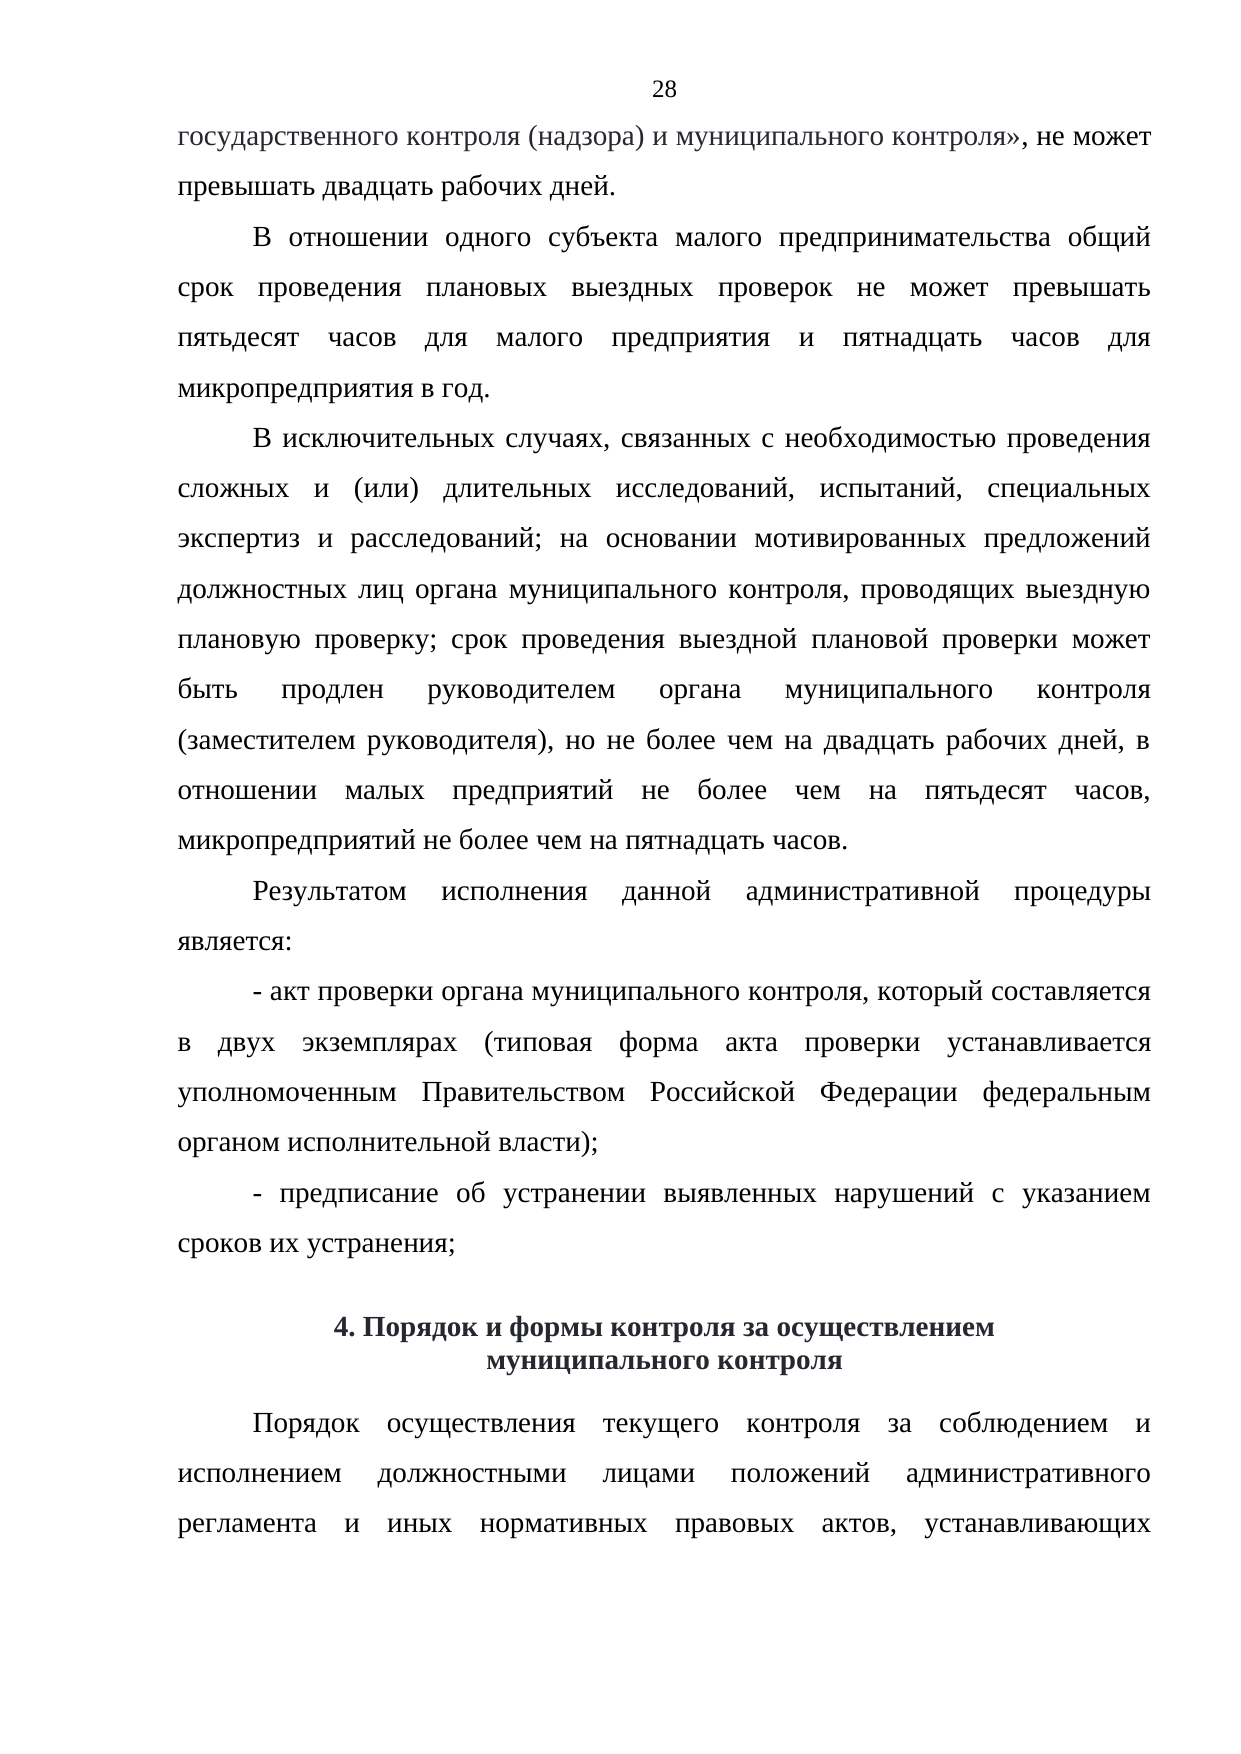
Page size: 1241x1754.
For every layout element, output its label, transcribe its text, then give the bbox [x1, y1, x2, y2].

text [177, 1405, 1152, 1539]
text Результатом исполнения данной административной процедуры является: [177, 873, 1152, 957]
text - предписание об устранении выявленных нарушений с указанием сроков их устранения; [177, 1175, 1152, 1258]
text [177, 118, 1152, 202]
text В отношении одного субъекта малого предпринимательства общий срок проведения плановых выездных проверок не может превышать пятьдесят часов для малого предприятия и пятнадцать часов для микропредприятия в год. [177, 219, 1152, 403]
text - акт проверки органа муниципального контроля, который составляется в двух экземплярах (типовая форма акта проверки устанавливается уполномоченным Правительством Российской Федерации федеральным органом исполнительной власти); [177, 973, 1152, 1158]
text 4. Порядок и формы контроля за осуществлением [177, 1309, 1152, 1342]
text В исключительных случаях, связанных с необходимостью проведения сложных и (или) длительных исследований, испытаний, специальных экспертиз и расследований; на основании мотивированных предложений должностных лиц органа муниципального контроля, проводящих выездную плановую проверку; срок проведения выездной плановой проверки может быть продлен руководителем органа муниципального контроля (заместителем руководителя), но не более чем на двадцать рабочих дней, в отношении малых предприятий не более чем на пятьдесят часов, микропредприятий не более чем на пятнадцать часов. [177, 420, 1152, 856]
text муниципального контроля [177, 1342, 1152, 1376]
